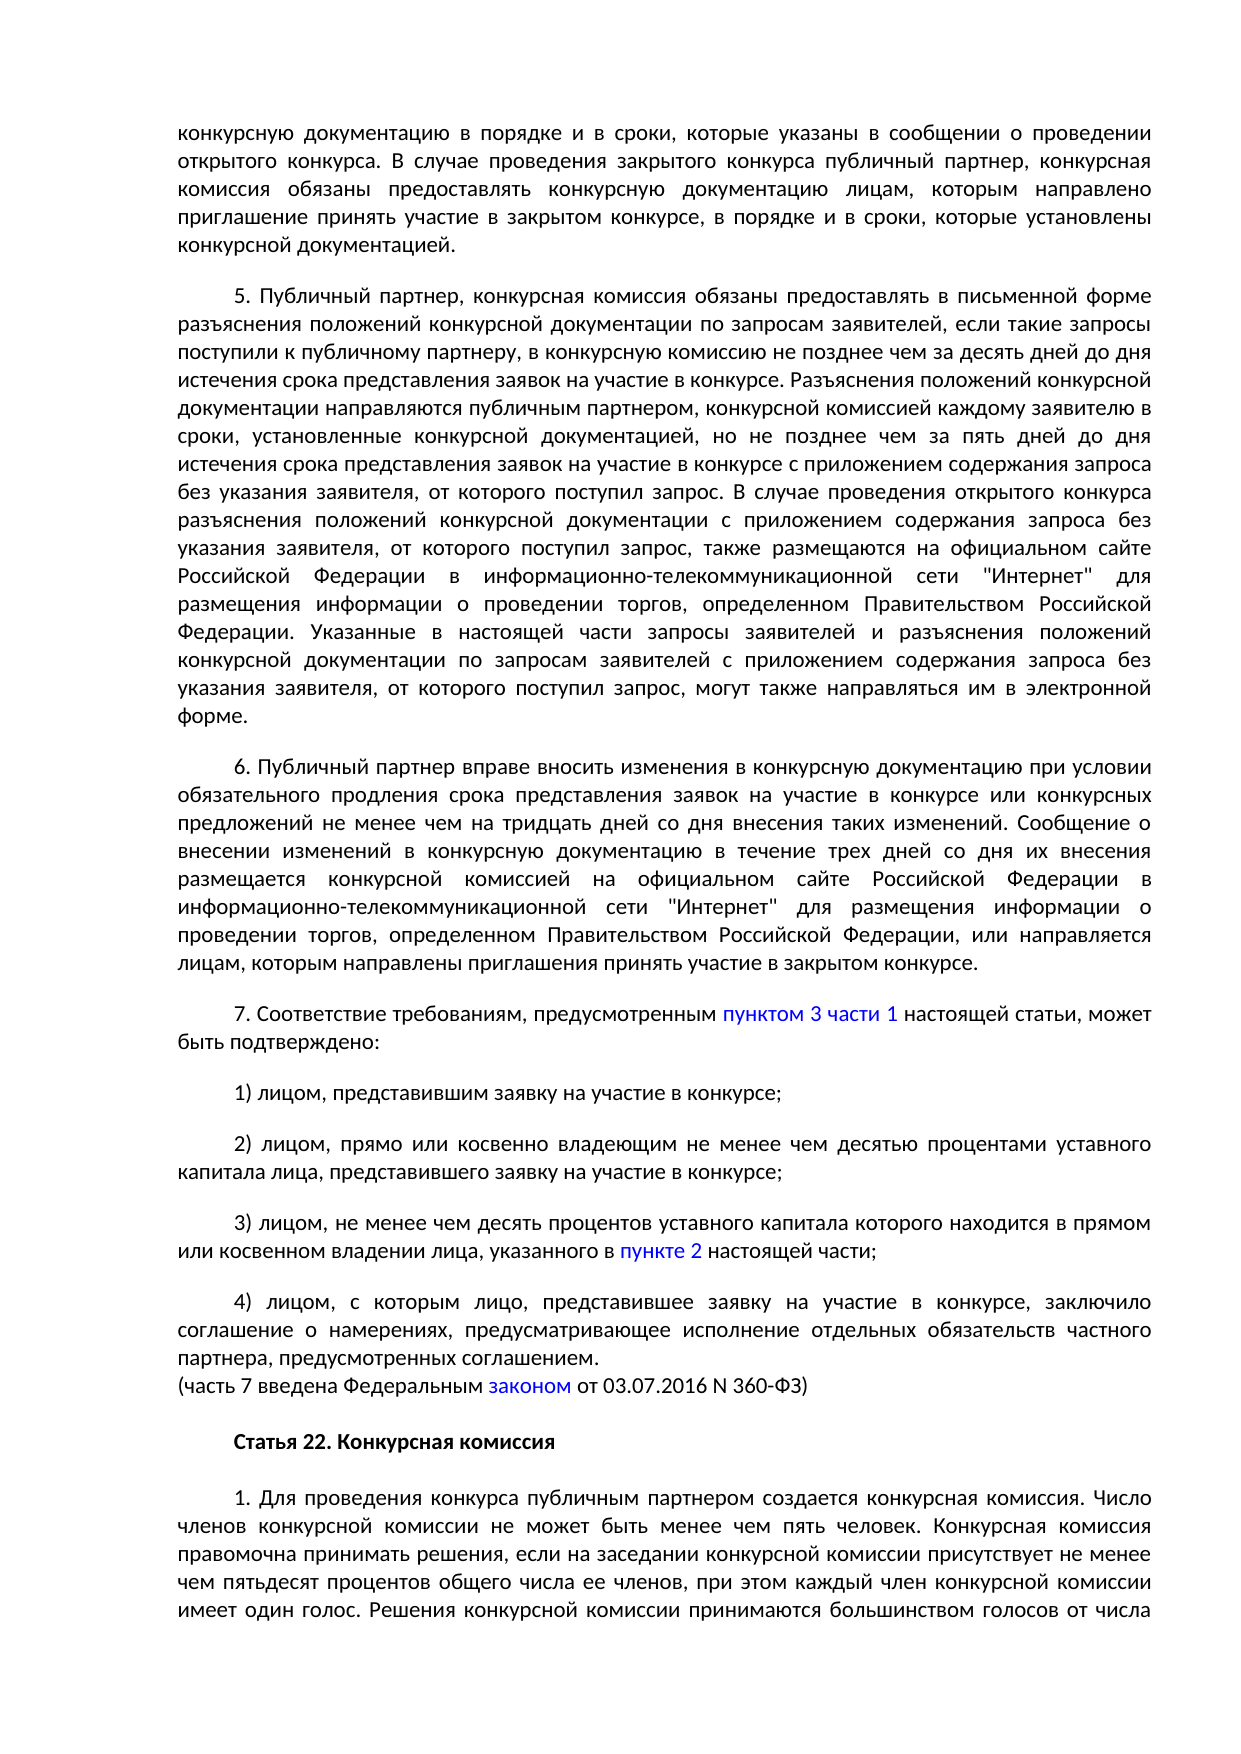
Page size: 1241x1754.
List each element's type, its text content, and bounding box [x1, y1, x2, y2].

text 4) лицом, с которым лицо, представившее заявку на участие в конкурсе, заключило соглашение о намерениях, предусматривающее исполнение отдельных обязательств частного партнера, предусмотренных соглашением. [177, 1287, 1152, 1371]
text 2) лицом, прямо или косвенно владеющим не менее чем десятью процентами уставного капитала лица, представившего заявку на участие в конкурсе; [177, 1129, 1152, 1185]
text 3) лицом, не менее чем десять процентов уставного капитала которого находится в прямом или косвенном владении лица, указанного в пункте 2 настоящей части; [177, 1208, 1152, 1264]
title Статья 22. Конкурсная комиссия [177, 1427, 1152, 1455]
text 7. Соответствие требованиям, предусмотренным пунктом 3 части 1 настоящей статьи, может быть подтверждено: [177, 999, 1152, 1056]
text 6. Публичный партнер вправе вносить изменения в конкурсную документацию при условии обязательного продления срока представления заявок на участие в конкурсе или конкурсных предложений не менее чем на тридцать дней со дня внесения таких изменений. Сообщение о внесении изменений в конкурсную документацию в течение трех дней со дня их внесения размещается конкурсной комиссией на официальном сайте Российской Федерации в информационно-телекоммуникационной сети "Интернет" для размещения информации о проведении торгов, определенном Правительством Российской Федерации, или направляется лицам, которым направлены приглашения принять участие в закрытом конкурсе. [177, 752, 1152, 977]
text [177, 118, 1152, 258]
text (часть 7 введена Федеральным законом от 03.07.2016 N 360-ФЗ) [177, 1371, 1152, 1399]
text 5. Публичный партнер, конкурсная комиссия обязаны предоставлять в письменной форме разъяснения положений конкурсной документации по запросам заявителей, если такие запросы поступили к публичному партнеру, в конкурсную комиссию не позднее чем за десять дней до дня истечения срока представления заявок на участие в конкурсе. Разъяснения положений конкурсной документации направляются публичным партнером, конкурсной комиссией каждому заявителю в сроки, установленные конкурсной документацией, но не позднее чем за пять дней до дня истечения срока представления заявок на участие в конкурсе с приложением содержания запроса без указания заявителя, от которого поступил запрос. В случае проведения открытого конкурса разъяснения положений конкурсной документации с приложением содержания запроса без указания заявителя, от которого поступил запрос, также размещаются на официальном сайте Российской Федерации в информационно-телекоммуникационной сети "Интернет" для размещения информации о проведении торгов, определенном Правительством Российской Федерации. Указанные в настоящей части запросы заявителей и разъяснения положений конкурсной документации по запросам заявителей с приложением содержания запроса без указания заявителя, от которого поступил запрос, могут также направляться им в электронной форме. [177, 281, 1152, 729]
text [177, 1483, 1152, 1623]
text 1) лицом, представившим заявку на участие в конкурсе; [177, 1078, 1152, 1106]
